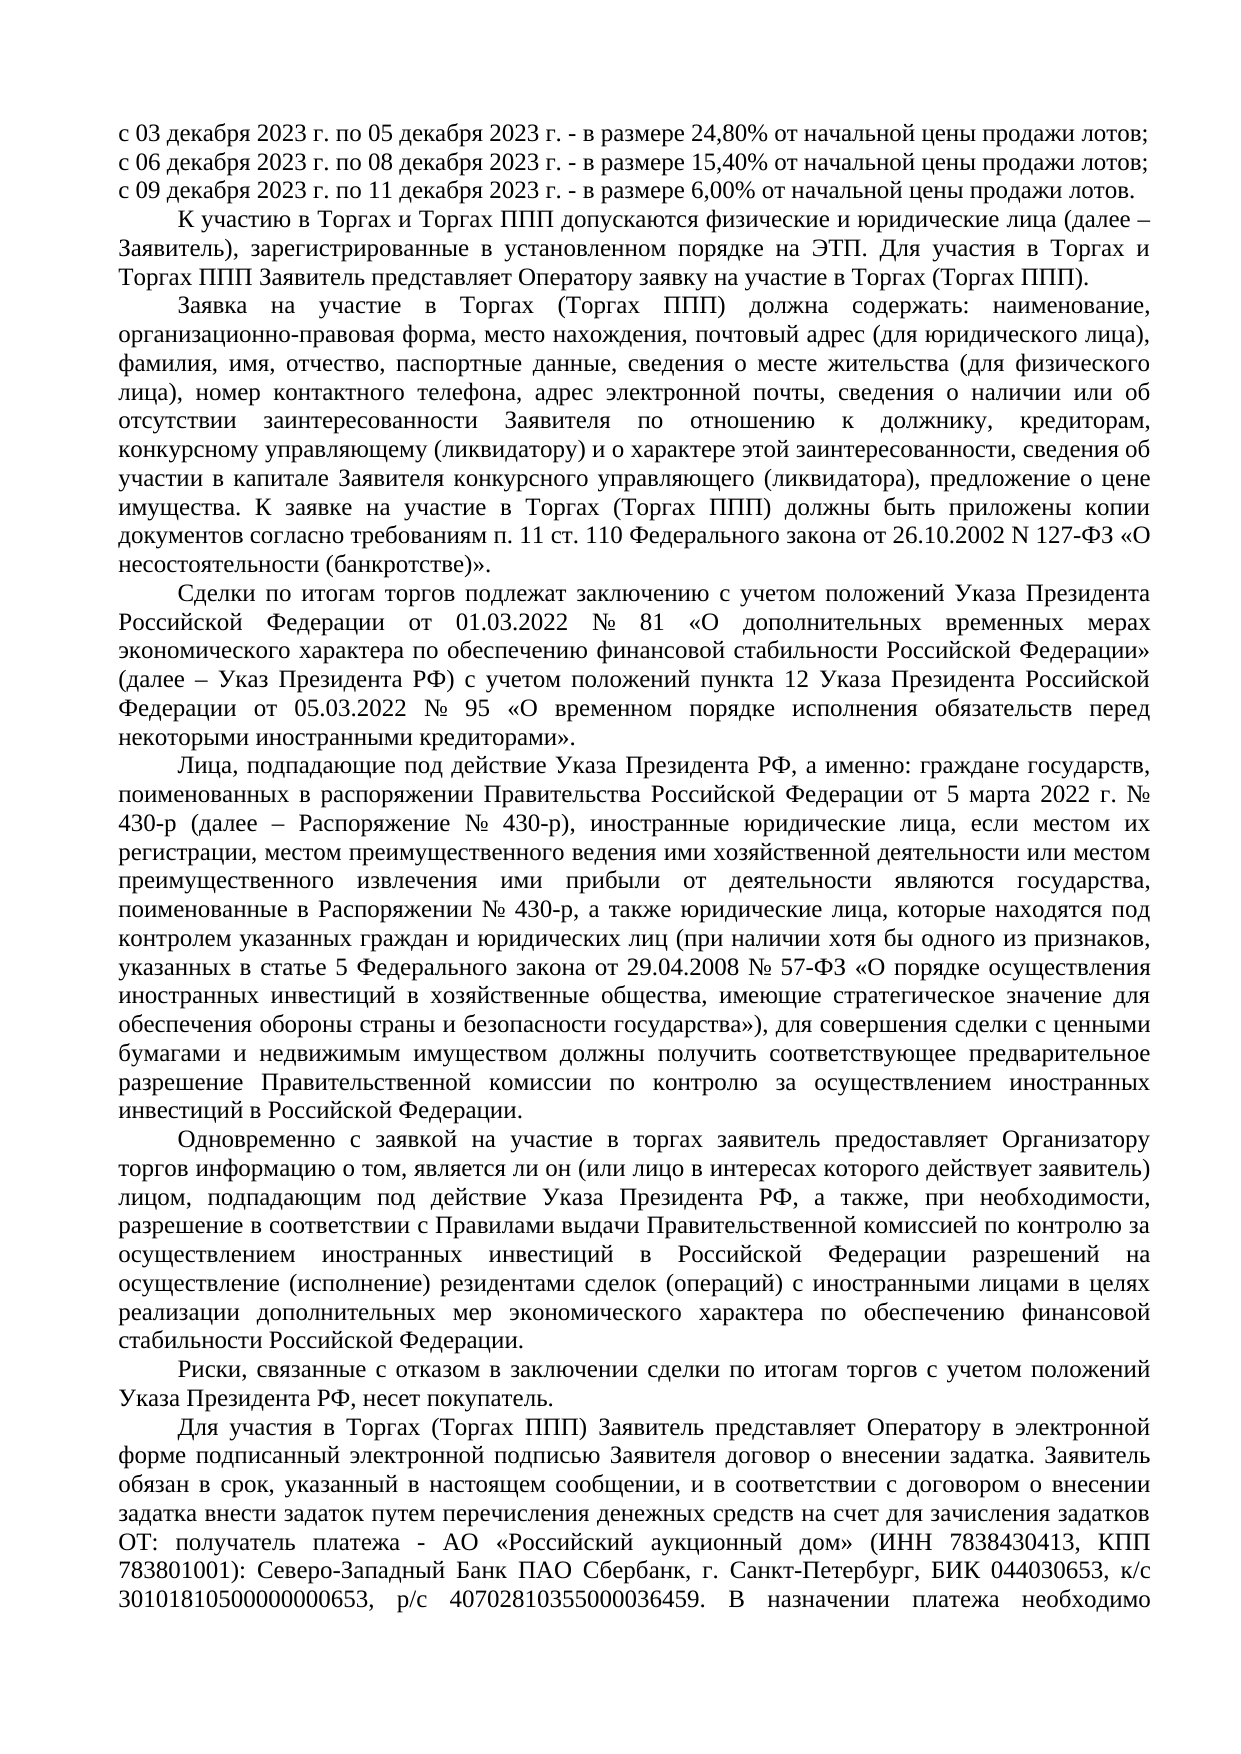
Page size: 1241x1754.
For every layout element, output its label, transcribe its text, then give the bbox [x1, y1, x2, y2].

text Сделки по итогам торгов подлежат заключению с учетом положений Указа Президента Российской Федерации от 01.03.2022 № 81 «О дополнительных временных мерах экономического характера по обеспечению финансовой стабильности Российской Федерации» (далее – Указ Президента РФ) с учетом положений пункта 12 Указа Президента Российской Федерации от 05.03.2022 № 95 «О временном порядке исполнения обязательств перед некоторыми иностранными кредиторами». [118, 578, 1151, 751]
text с 09 декабря 2023 г. по 11 декабря 2023 г. - в размере 6,00% от начальной цены продажи лотов. [118, 176, 1151, 204]
text Риски, связанные с отказом в заключении сделки по итогам торгов с учетом положений Указа Президента РФ, несет покупатель. [118, 1354, 1151, 1412]
text Заявка на участие в Торгах (Торгах ППП) должна содержать: наименование, организационно-правовая форма, место нахождения, почтовый адрес (для юридического лица), фамилия, имя, отчество, паспортные данные, сведения о месте жительства (для физического лица), номер контактного телефона, адрес электронной почты, сведения о наличии или об отсутствии заинтересованности Заявителя по отношению к должнику, кредиторам, конкурсному управляющему (ликвидатору) и о характере этой заинтересованности, сведения об участии в капитале Заявителя конкурсного управляющего (ликвидатора), предложение о цене имущества. К заявке на участие в Торгах (Торгах ППП) должны быть приложены копии документов согласно требованиям п. 11 ст. 110 Федерального закона от 26.10.2002 N 127-ФЗ «О несостоятельности (банкротстве)». [118, 291, 1151, 578]
text Одновременно с заявкой на участие в торгах заявитель предоставляет Организатору торгов информацию о том, является ли он (или лицо в интересах которого действует заявитель) лицом, подпадающим под действие Указа Президента РФ, а также, при необходимости, разрешение в соответствии с Правилами выдачи Правительственной комиссией по контролю за осуществлением иностранных инвестиций в Российской Федерации разрешений на осуществление (исполнение) резидентами сделок (операций) с иностранными лицами в целях реализации дополнительных мер экономического характера по обеспечению финансовой стабильности Российской Федерации. [118, 1124, 1151, 1354]
text с 03 декабря 2023 г. по 05 декабря 2023 г. - в размере 24,80% от начальной цены продажи лотов; [118, 118, 1151, 147]
text К участию в Торгах и Торгах ППП допускаются физические и юридические лица (далее – Заявитель), зарегистрированные в установленном порядке на ЭТП. Для участия в Торгах и Торгах ППП Заявитель представляет Оператору заявку на участие в Торгах (Торгах ППП). [118, 204, 1151, 291]
text с 06 декабря 2023 г. по 08 декабря 2023 г. - в размере 15,40% от начальной цены продажи лотов; [118, 147, 1151, 176]
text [118, 1412, 1151, 1613]
text Лица, подпадающие под действие Указа Президента РФ, а именно: граждане государств, поименованных в распоряжении Правительства Российской Федерации от 5 марта 2022 г. № 430-р (далее – Распоряжение № 430-р), иностранные юридические лица, если местом их регистрации, местом преимущественного ведения ими хозяйственной деятельности или местом преимущественного извлечения ими прибыли от деятельности являются государства, поименованные в Распоряжении № 430-р, а также юридические лица, которые находятся под контролем указанных граждан и юридических лиц (при наличии хотя бы одного из признаков, указанных в статье 5 Федерального закона от 29.04.2008 № 57-ФЗ «О порядке осуществления иностранных инвестиций в хозяйственные общества, имеющие стратегическое значение для обеспечения обороны страны и безопасности государства»), для совершения сделки с ценными бумагами и недвижимым имуществом должны получить соответствующее предварительное разрешение Правительственной комиссии по контролю за осуществлением иностранных инвестиций в Российской Федерации. [118, 751, 1151, 1124]
